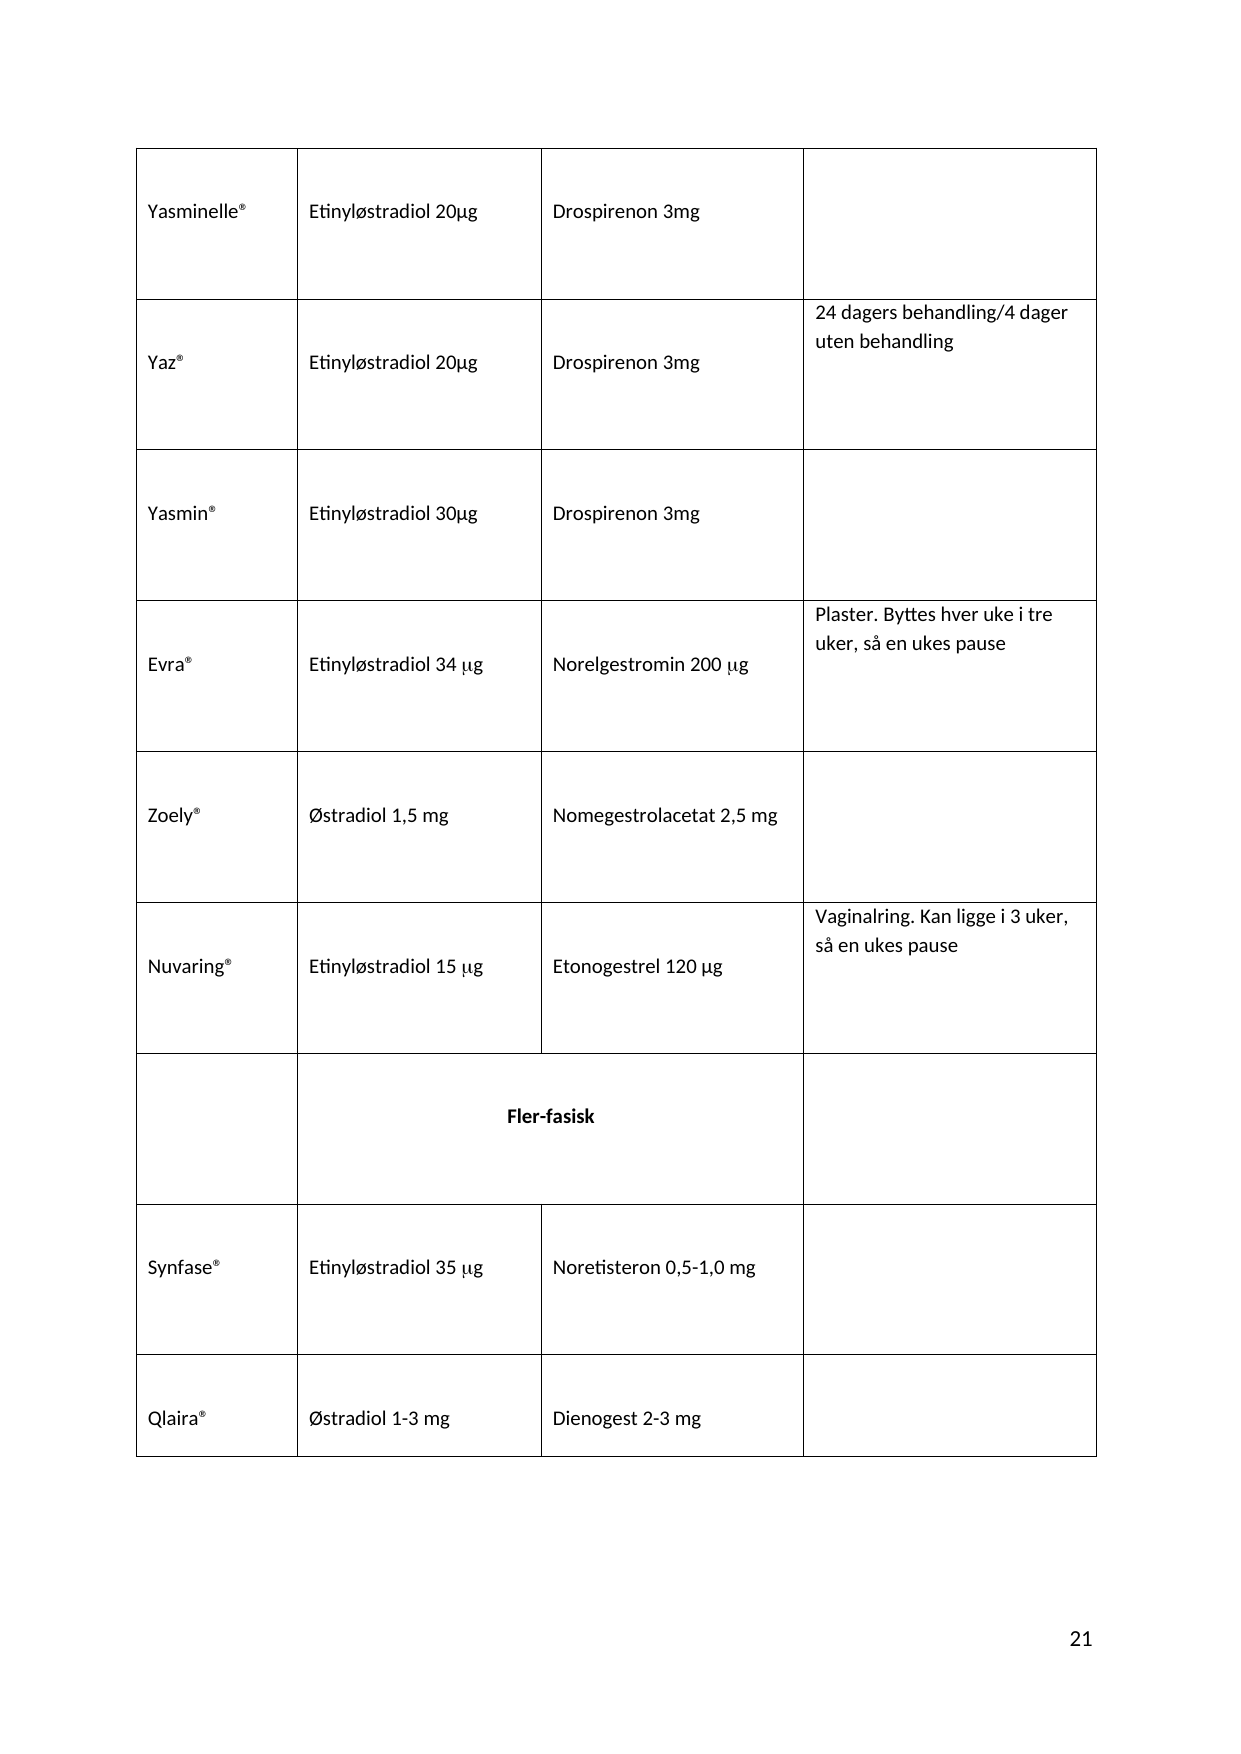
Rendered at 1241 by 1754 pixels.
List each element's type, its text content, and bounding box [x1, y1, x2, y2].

table_cell Yasmin® [137, 450, 297, 600]
table_cell Etinyløstradiol 15 g [298, 903, 541, 1053]
table_cell Noretisteron 0,5-1,0 mg [542, 1205, 803, 1354]
table_cell Drospirenon 3mg [542, 300, 803, 449]
table_cell Nuvaring® [137, 903, 297, 1053]
table_cell Etinyløstradiol 20μg [298, 149, 541, 298]
table_cell [804, 752, 1096, 902]
table_cell Østradiol 1,5 mg [298, 752, 541, 902]
table_cell Etonogestrel 120 µg [542, 903, 803, 1053]
table_cell Etinyløstradiol 20μg [298, 300, 541, 449]
table_cell Dienogest 2-3 mg [542, 1355, 803, 1456]
table_cell Synfase® [137, 1205, 297, 1354]
table_cell Fler-fasisk [298, 1054, 803, 1203]
table_cell Yasminelle® [137, 149, 297, 298]
table_cell [804, 1054, 1096, 1203]
table_cell Qlaira® [137, 1355, 297, 1456]
table_cell Etinyløstradiol 35 g [298, 1205, 541, 1354]
table_cell Drospirenon 3mg [542, 450, 803, 600]
table_cell Norelgestromin 200 g [542, 601, 803, 751]
table_cell 24 dagers behandling/4 dager uten behandling [804, 300, 1096, 449]
table_cell Plaster. Byttes hver uke i tre uker, så en ukes pause [804, 601, 1096, 751]
table_cell Vaginalring. Kan ligge i 3 uker, så en ukes pause [804, 903, 1096, 1053]
table_cell Etinyløstradiol 34 g [298, 601, 541, 751]
table_cell Etinyløstradiol 30μg [298, 450, 541, 600]
table_cell [137, 1054, 297, 1203]
table_cell [804, 1205, 1096, 1354]
table_cell Drospirenon 3mg [542, 149, 803, 298]
table_cell [804, 1355, 1096, 1456]
table_cell Evra® [137, 601, 297, 751]
table_cell Nomegestrolacetat 2,5 mg [542, 752, 803, 902]
table_cell Zoely® [137, 752, 297, 902]
table_cell [804, 149, 1096, 298]
table_cell Yaz® [137, 300, 297, 449]
table_cell Østradiol 1-3 mg [298, 1355, 541, 1456]
table_cell [804, 450, 1096, 600]
